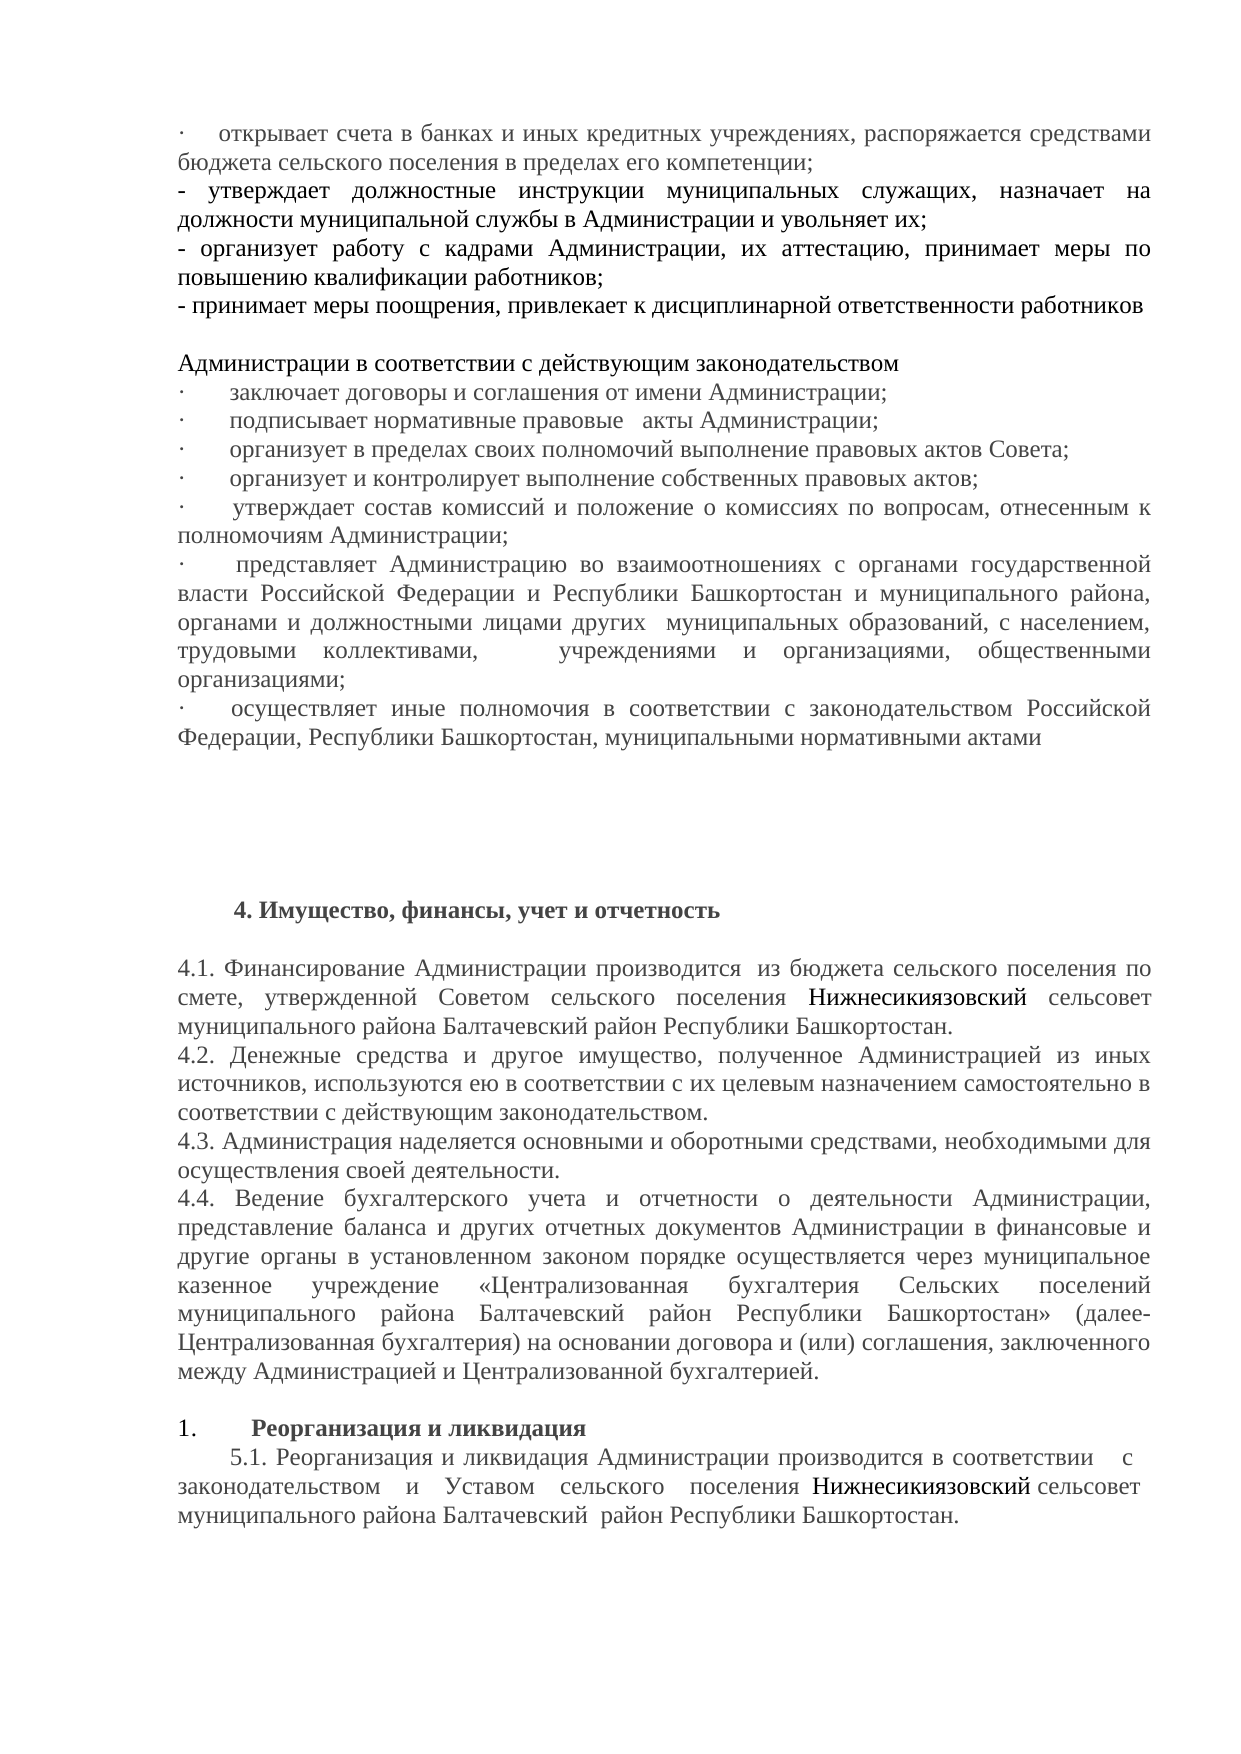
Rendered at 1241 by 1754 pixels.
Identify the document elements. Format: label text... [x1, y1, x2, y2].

text - организует работу с кадрами Администрации, их аттестацию, принимает меры по повышению квалификации работников; [177, 233, 1152, 291]
list Реорганизация и ликвидация [177, 1413, 1152, 1442]
text 4.2. Денежные средства и другое имущество, полученное Администрацией из иных источников, используются ею в соответствии с их целевым назначением самостоятельно в соответствии с действующим законодательством. [177, 1040, 1152, 1126]
text 4.1. Финансирование Администрации производится из бюджета сельского поселения по смете, утвержденной Советом сельского поселения Нижнесикиязовский сельсовет муниципального района Балтачевский район Республики Башкортостан. [177, 953, 1152, 1040]
text 4.3. Администрация наделяется основными и оборотными средствами, необходимыми для осуществления своей деятельности. [177, 1126, 1152, 1183]
text · организует в пределах своих полномочий выполнение правовых актов Совета; [177, 434, 1152, 463]
text 5.1. Реорганизация и ликвидация Администрации производится в соответствии с законодательством и Уставом сельского поселения Нижнесикиязовский сельсовет муниципального района Балтачевский район Республики Башкортостан. [177, 1442, 1152, 1528]
text · представляет Администрацию во взаимоотношениях с органами государственной власти Российской Федерации и Республики Башкортостан и муниципального района, органами и должностными лицами других муниципальных образований, с населением, трудовыми коллективами, учреждениями и организациями, общественными организациями; [177, 549, 1152, 693]
text · осуществляет иные полномочия в соответствии с законодательством Российской Федерации, Республики Башкортостан, муниципальными нормативными актами [177, 693, 1152, 751]
text - принимает меры поощрения, привлекает к дисциплинарной ответственности работников [177, 291, 1152, 319]
text · заключает договоры и соглашения от имени Администрации; [177, 377, 1152, 406]
text · утверждает состав комиссий и положение о комиссиях по вопросам, отнесенным к полномочиям Администрации; [177, 492, 1152, 549]
text Администрации в соответствии с действующим законодательством [177, 348, 1152, 377]
text · открывает счета в банках и иных кредитных учреждениях, распоряжается средствами бюджета сельского поселения в пределах его компетенции; [177, 118, 1152, 176]
text 4.4. Ведение бухгалтерского учета и отчетности о деятельности Администрации, представление баланса и других отчетных документов Администрации в финансовые и другие органы в установленном законом порядке осуществляется через муниципальное казенное учреждение «Централизованная бухгалтерия Сельских поселений муниципального района Балтачевский район Республики Башкортостан» (далее- Централизованная бухгалтерия) на основании договора и (или) соглашения, заключенного между Администрацией и Централизованной бухгалтерией. [177, 1183, 1152, 1385]
text · организует и контролирует выполнение собственных правовых актов; [177, 463, 1152, 492]
text - утверждает должностные инструкции муниципальных служащих, назначает на должности муниципальной службы в Администрации и увольняет их; [177, 176, 1152, 233]
text · подписывает нормативные правовые акты Администрации; [177, 406, 1152, 434]
text 4. Имущество, финансы, учет и отчетность [177, 896, 1152, 924]
